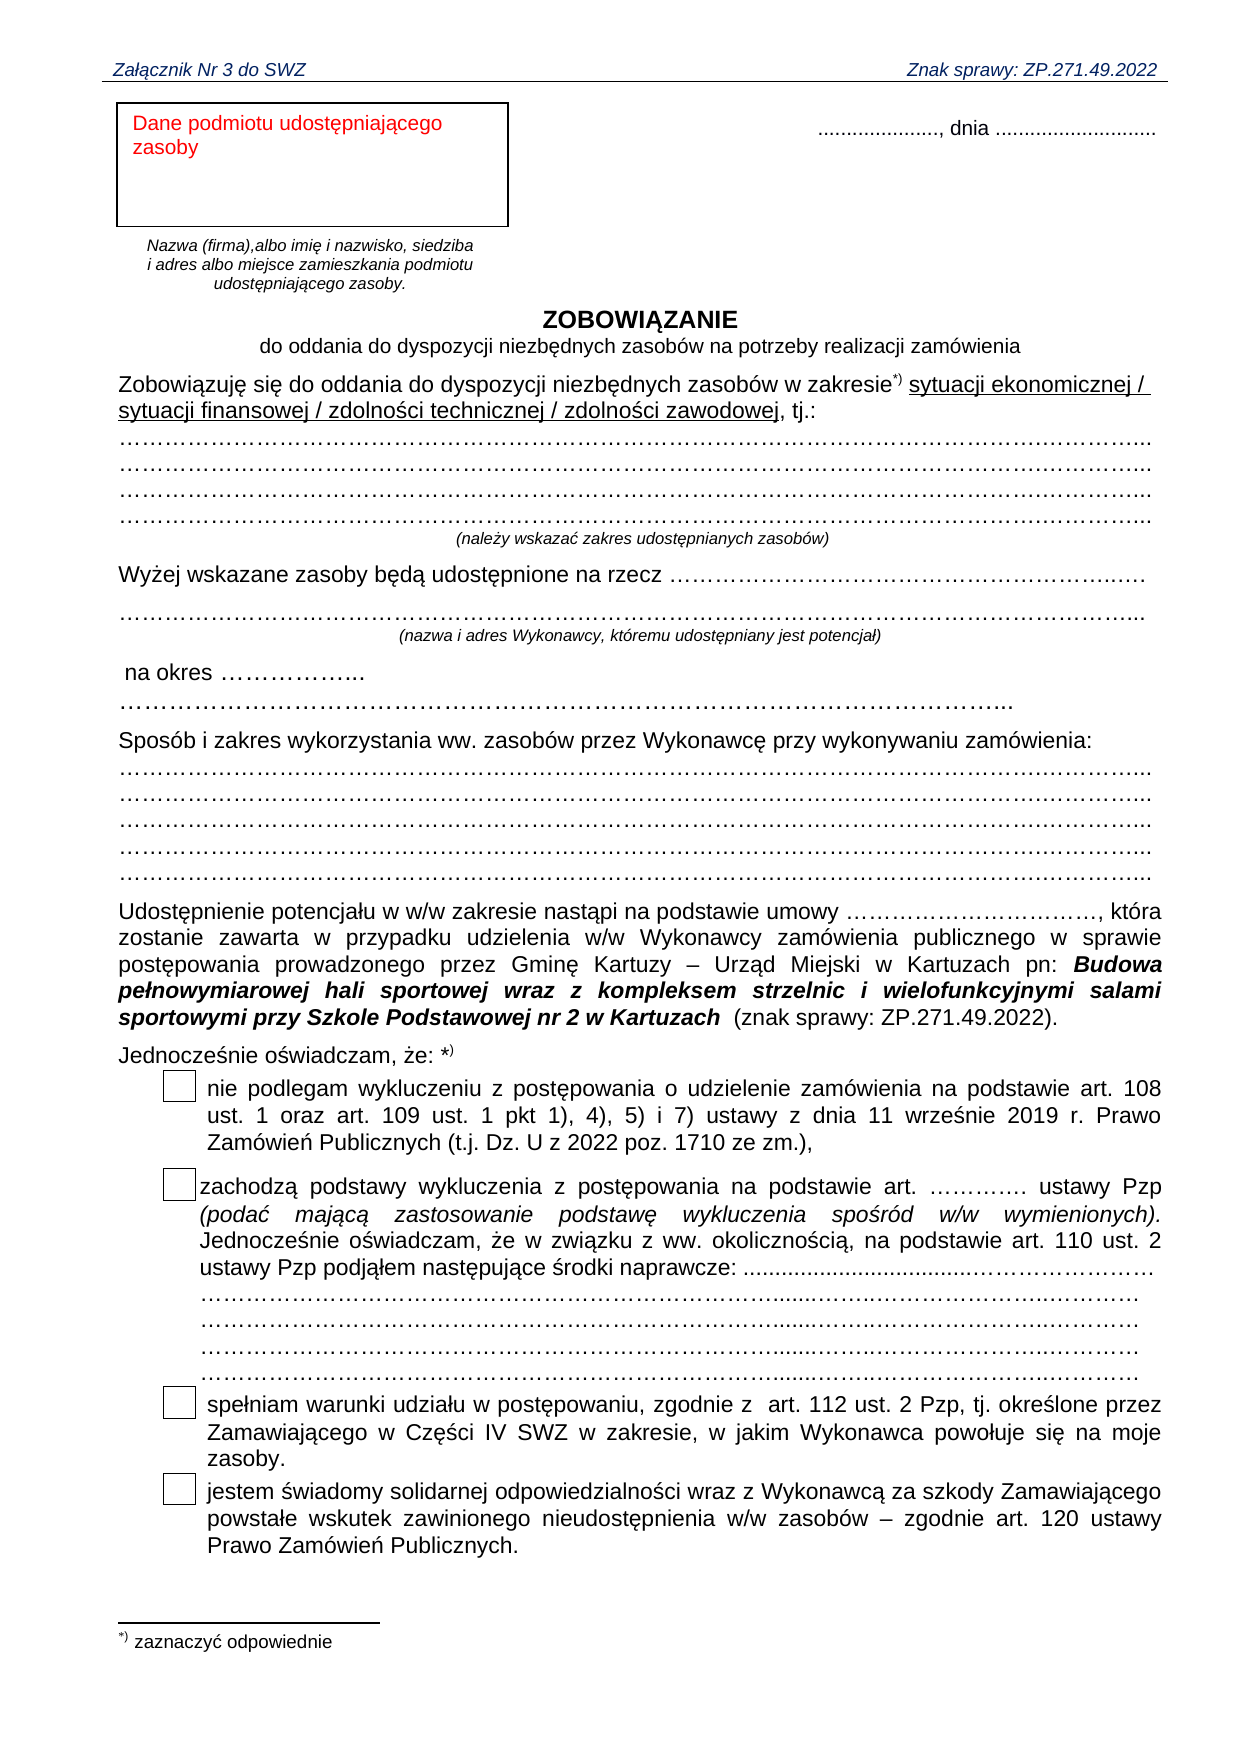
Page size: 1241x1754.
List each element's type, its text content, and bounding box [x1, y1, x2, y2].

text Nazwa (firma),albo imię i nazwisko, siedziba [118, 236, 502, 255]
text (należy wskazać zakres udostępnianych zasobów) [118, 529, 1162, 548]
text ZOBOWIĄZANIE [118, 306, 1162, 334]
text (nazwa i adres Wykonawcy, któremu udostępniany jest potencjał) [118, 626, 1162, 645]
text spełniam warunki udziału w postępowaniu, zgodnie z art. 112 ust. 2 Pzp, tj. określone przez Zamawiającego w Części IV SWZ w zakresie, w jakim Wykonawca powołuje się na moje zasoby. [162, 1385, 1162, 1472]
text jestem świadomy solidarnej odpowiedzialności wraz z Wykonawcą za szkody Zamawiającego powstałe wskutek zawinionego nieudostępnienia w/w zasobów – zgodnie art. 120 ustawy Prawo Zamówień Publicznych. [162, 1472, 1162, 1558]
list ………………………………………………………………….......……..…………………..………… [199, 1280, 1162, 1306]
text ……………………………………………………………………………………………………………………... [118, 599, 1162, 626]
text ………………………………………………………………………………………………………….…………... [118, 476, 1162, 502]
list ………………………………………………………………….......……..…………………..………… [199, 1359, 1162, 1385]
text nie podlegam wykluczeniu z postępowania o udzielenie zamówienia na podstawie art. 108 ust. 1 oraz art. 109 ust. 1 pkt 1), 4), 5) i 7) ustawy z dnia 11 wrześnie 2019 r. Prawo Zamówień Publicznych (t.j. Dz. U z 2022 poz. 1710 ze zm.), [162, 1069, 1162, 1155]
text ………………………………………………………………………………………………………….…………... [118, 423, 1162, 450]
text ....................., dnia ............................ [812, 115, 1162, 139]
text ………………………………………………………………………………………………………….…………... [118, 502, 1162, 529]
list zachodzą podstawy wykluczenia z postępowania na podstawie art. …………. ustawy Pzp (podać mającą zastosowanie podstawę wykluczenia spośród w/w wymienionych). Jednocześnie oświadczam, że w związku z ww. okolicznością, na podstawie art. 110 ust. 2 ustawy Pzp podjąłem następujące środki naprawcze: ....................................…………………… [162, 1167, 1162, 1280]
text Zobowiązuję się do oddania do dyspozycji niezbędnych zasobów w zakresie) sytuacji ekonomicznej / sytuacji finansowej / zdolności technicznej / zdolności zawodowej, tj.: [118, 371, 1162, 423]
text Sposób i zakres wykorzystania ww. zasobów przez Wykonawcę przy wykonywaniu zamówienia: [118, 727, 1162, 754]
text i adres albo miejsce zamieszkania podmiotu udostępniającego zasoby. [118, 255, 502, 293]
list ………………………………………………………………….......……..…………………..………… [199, 1333, 1162, 1359]
text na okres ……………...……………………………………………………………………………………………... [118, 657, 1162, 715]
text do oddania do dyspozycji niezbędnych zasobów na potrzeby realizacji zamówienia [118, 334, 1162, 358]
list ………………………………………………………………….......……..…………………..………… [199, 1306, 1162, 1333]
text Jednocześnie oświadczam, że: *) [118, 1042, 1162, 1069]
text ………………………………………………………………………………………………………….…………... [118, 450, 1162, 476]
text Udostępnienie potencjału w w/w zakresie nastąpi na podstawie umowy ……………………………, która zostanie zawarta w przypadku udzielenia w/w Wykonawcy zamówienia publicznego w sprawie postępowania prowadzonego przez Gminę Kartuzy – Urząd Miejski w Kartuzach pn: Budowa pełnowymiarowej hali sportowej wraz z kompleksem strzelnic i wielofunkcyjnymi salami sportowymi przy Szkole Podstawowej nr 2 w Kartuzach (znak sprawy: ZP.271.49.2022). [118, 898, 1162, 1030]
text ………………………………………………………………………………………………………….…………...………………………………………………………………………………………………………….…………...………………………………………………………………………………………………………….…………...………………………………………………………………………………………………………….…………...………………………………………………………………………………………………………….…………... [118, 754, 1162, 886]
text Wyżej wskazane zasoby będą udostępnione na rzecz …………………………………………………..…. [118, 561, 1162, 587]
